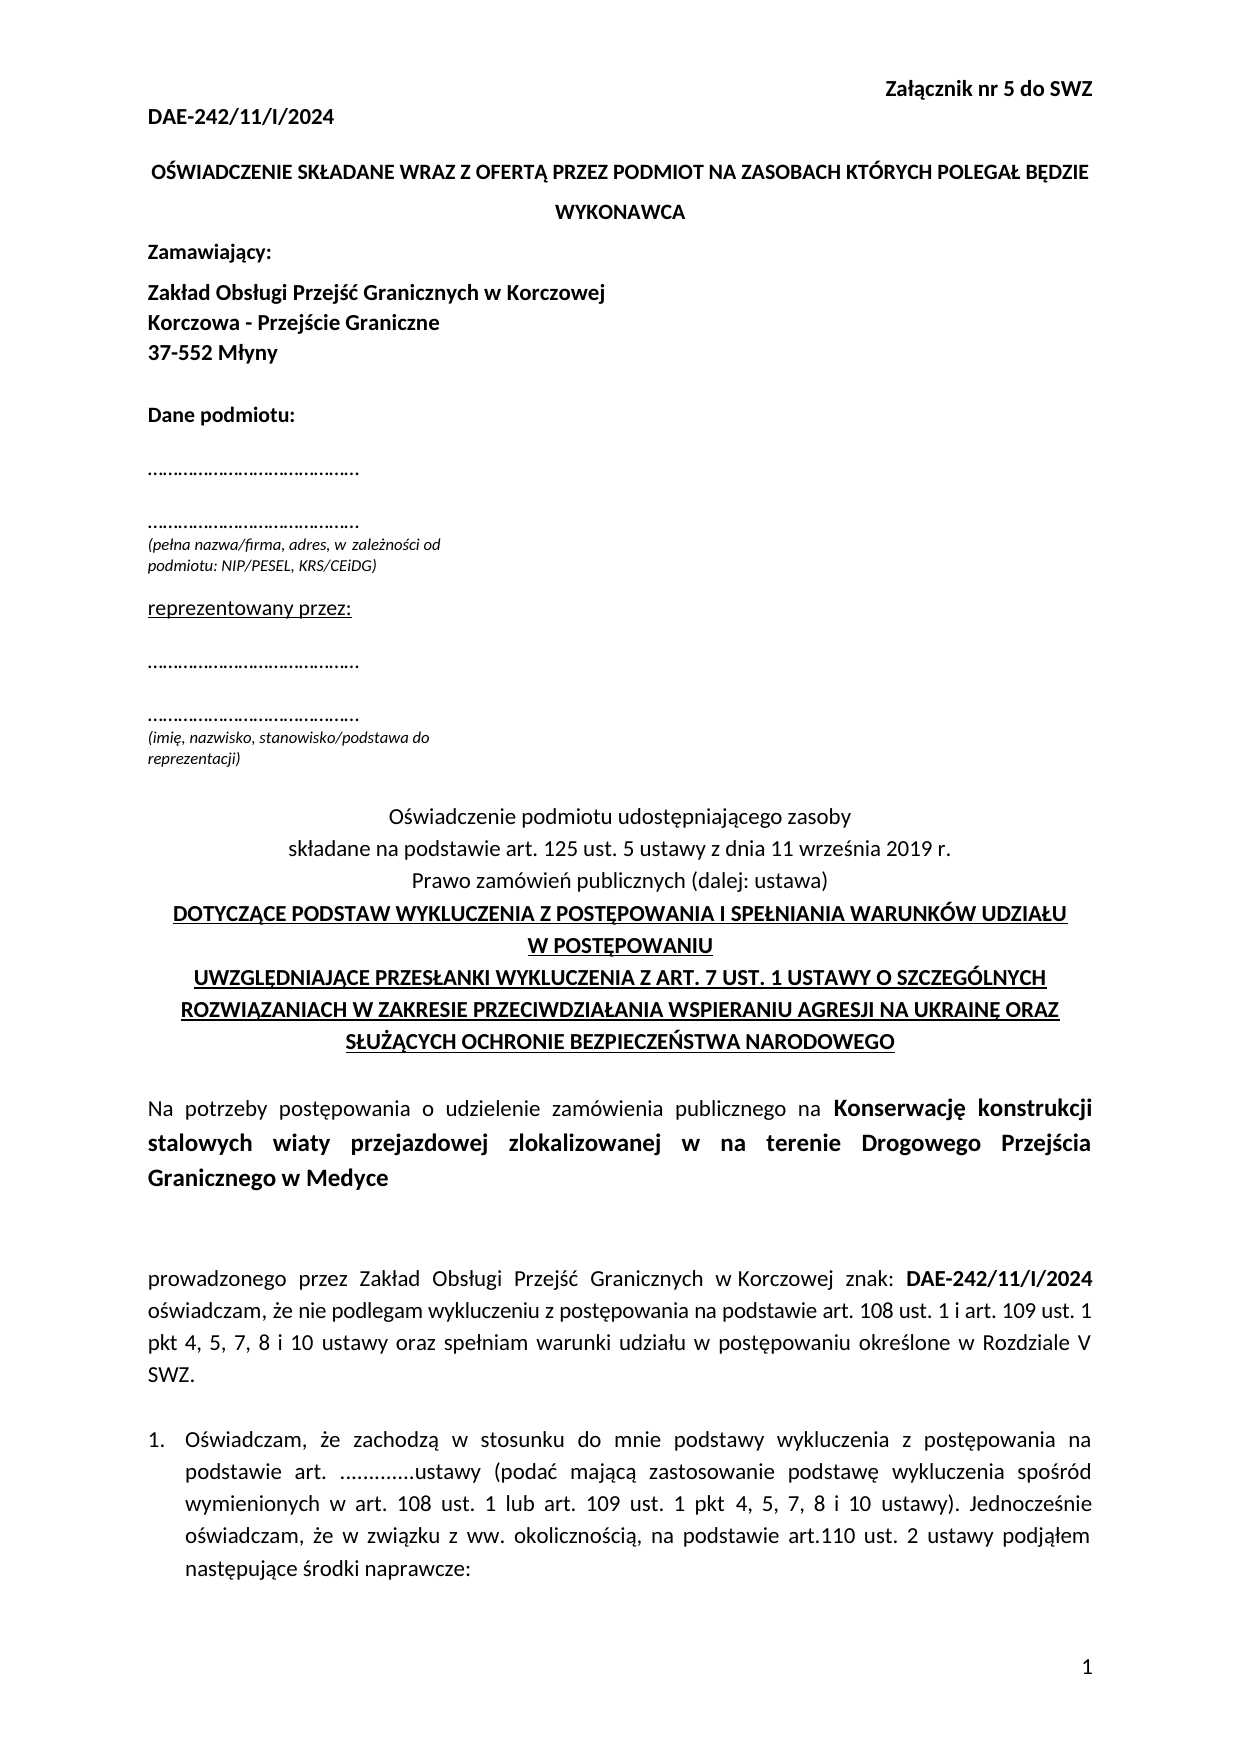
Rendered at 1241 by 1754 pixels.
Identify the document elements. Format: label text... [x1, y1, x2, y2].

text …………………………………… [148, 507, 472, 534]
text reprezentowany przez: [148, 594, 1092, 620]
text Korczowa - Przejście Graniczne [148, 308, 1092, 336]
text OŚWIADCZENIE SKŁADANE WRAZ Z OFERTĄ PRZEZ PODMIOT NA ZASOBACH KTÓRYCH POLEGAŁ BĘDZIE WYKONAWCA [148, 158, 1092, 224]
list Oświadczam, że zachodzą w stosunku do mnie podstawy wykluczenia z postępowania na podstawie art. .............ustawy (podać mającą zastosowanie podstawę wykluczenia spośród wymienionych w art. 108 ust. 1 lub art. 109 ust. 1 pkt 4, 5, 7, 8 i 10 ustawy). Jednocześnie oświadczam, że w związku z ww. okolicznością, na podstawie art.110 ust. 2 ustawy podjąłem następujące środki naprawcze: [148, 1425, 1092, 1582]
text 37-552 Młyny [148, 338, 1092, 366]
text prowadzonego przez Zakład Obsługi Przejść Granicznych w Korczowej znak: DAE-242/11/I/2024 oświadczam, że nie podlegam wykluczeniu z postępowania na podstawie art. 108 ust. 1 i art. 109 ust. 1 pkt 4, 5, 7, 8 i 10 ustawy oraz spełniam warunki udziału w postępowaniu określone w Rozdziale V SWZ. [148, 1264, 1092, 1388]
text …………………………………… [148, 454, 472, 481]
text składane na podstawie art. 125 ust. 5 ustawy z dnia 11 września 2019 r. [148, 834, 1092, 862]
text UWZGLĘDNIAJĄCE PRZESŁANKI WYKLUCZENIA Z ART. 7 UST. 1 USTAWY O SZCZEGÓLNYCH ROZWIĄZANIACH W ZAKRESIE PRZECIWDZIAŁANIA WSPIERANIU AGRESJI NA UKRAINĘ ORAZ SŁUŻĄCYCH OCHRONIE BEZPIECZEŃSTWA NARODOWEGO [148, 963, 1092, 1055]
text …………………………………… [148, 700, 472, 727]
text (pełna nazwa/firma, adres, w zależności od podmiotu: NIP/PESEL, KRS/CEiDG) [148, 534, 472, 576]
text …………………………………… [148, 647, 472, 674]
text Na potrzeby postępowania o udzielenie zamówienia publicznego na Konserwację konstrukcji stalowych wiaty przejazdowej zlokalizowanej w na terenie Drogowego Przejścia Granicznego w Medyce [148, 1092, 1092, 1192]
text (imię, nazwisko, stanowisko/podstawa do reprezentacji) [148, 727, 472, 769]
text DOTYCZĄCE PODSTAW WYKLUCZENIA Z POSTĘPOWANIA I SPEŁNIANIA WARUNKÓW UDZIAŁU W POSTĘPOWANIU [148, 899, 1092, 959]
text Dane podmiotu: [148, 401, 1092, 427]
text Zamawiający: [148, 238, 1092, 264]
text Oświadczenie podmiotu udostępniającego zasoby [148, 802, 1092, 830]
text Zakład Obsługi Przejść Granicznych w Korczowej [148, 278, 1092, 306]
text Prawo zamówień publicznych (dalej: ustawa) [148, 866, 1092, 894]
